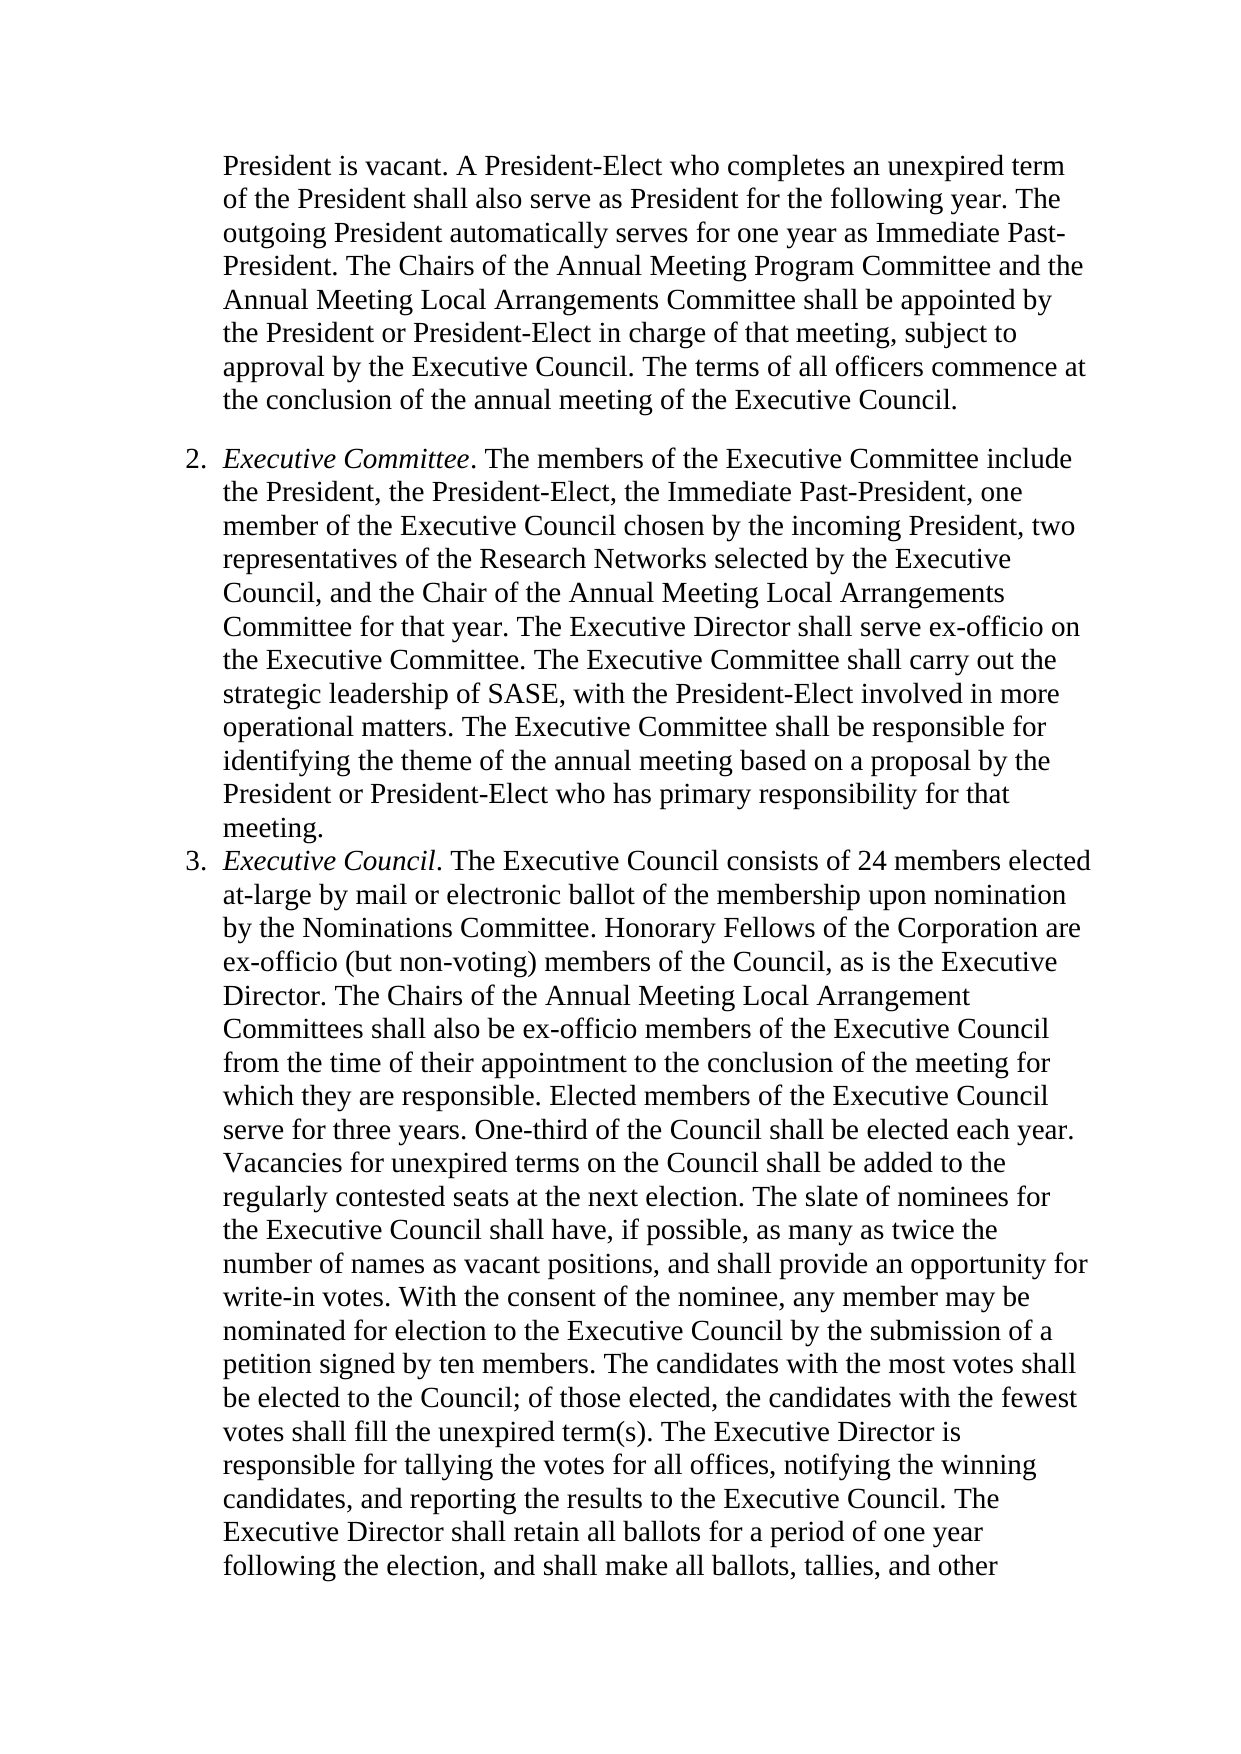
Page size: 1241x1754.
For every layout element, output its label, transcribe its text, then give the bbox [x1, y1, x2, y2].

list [185, 843, 1093, 1581]
list Executive Committee. The members of the Executive Committee include the President, the President-Elect, the Immediate Past-President, one member of the Executive Council chosen by the incoming President, two representatives of the Research Networks selected by the Executive Council, and the Chair of the Annual Meeting Local Arrangements Committee for that year. The Executive Director shall serve ex-officio on the Executive Committee. The Executive Committee shall carry out the strategic leadership of SASE, with the President-Elect involved in more operational matters. The Executive Committee shall be responsible for identifying the theme of the annual meeting based on a proposal by the President or President-Elect who has primary responsibility for that meeting. [185, 441, 1093, 843]
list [185, 148, 1093, 416]
